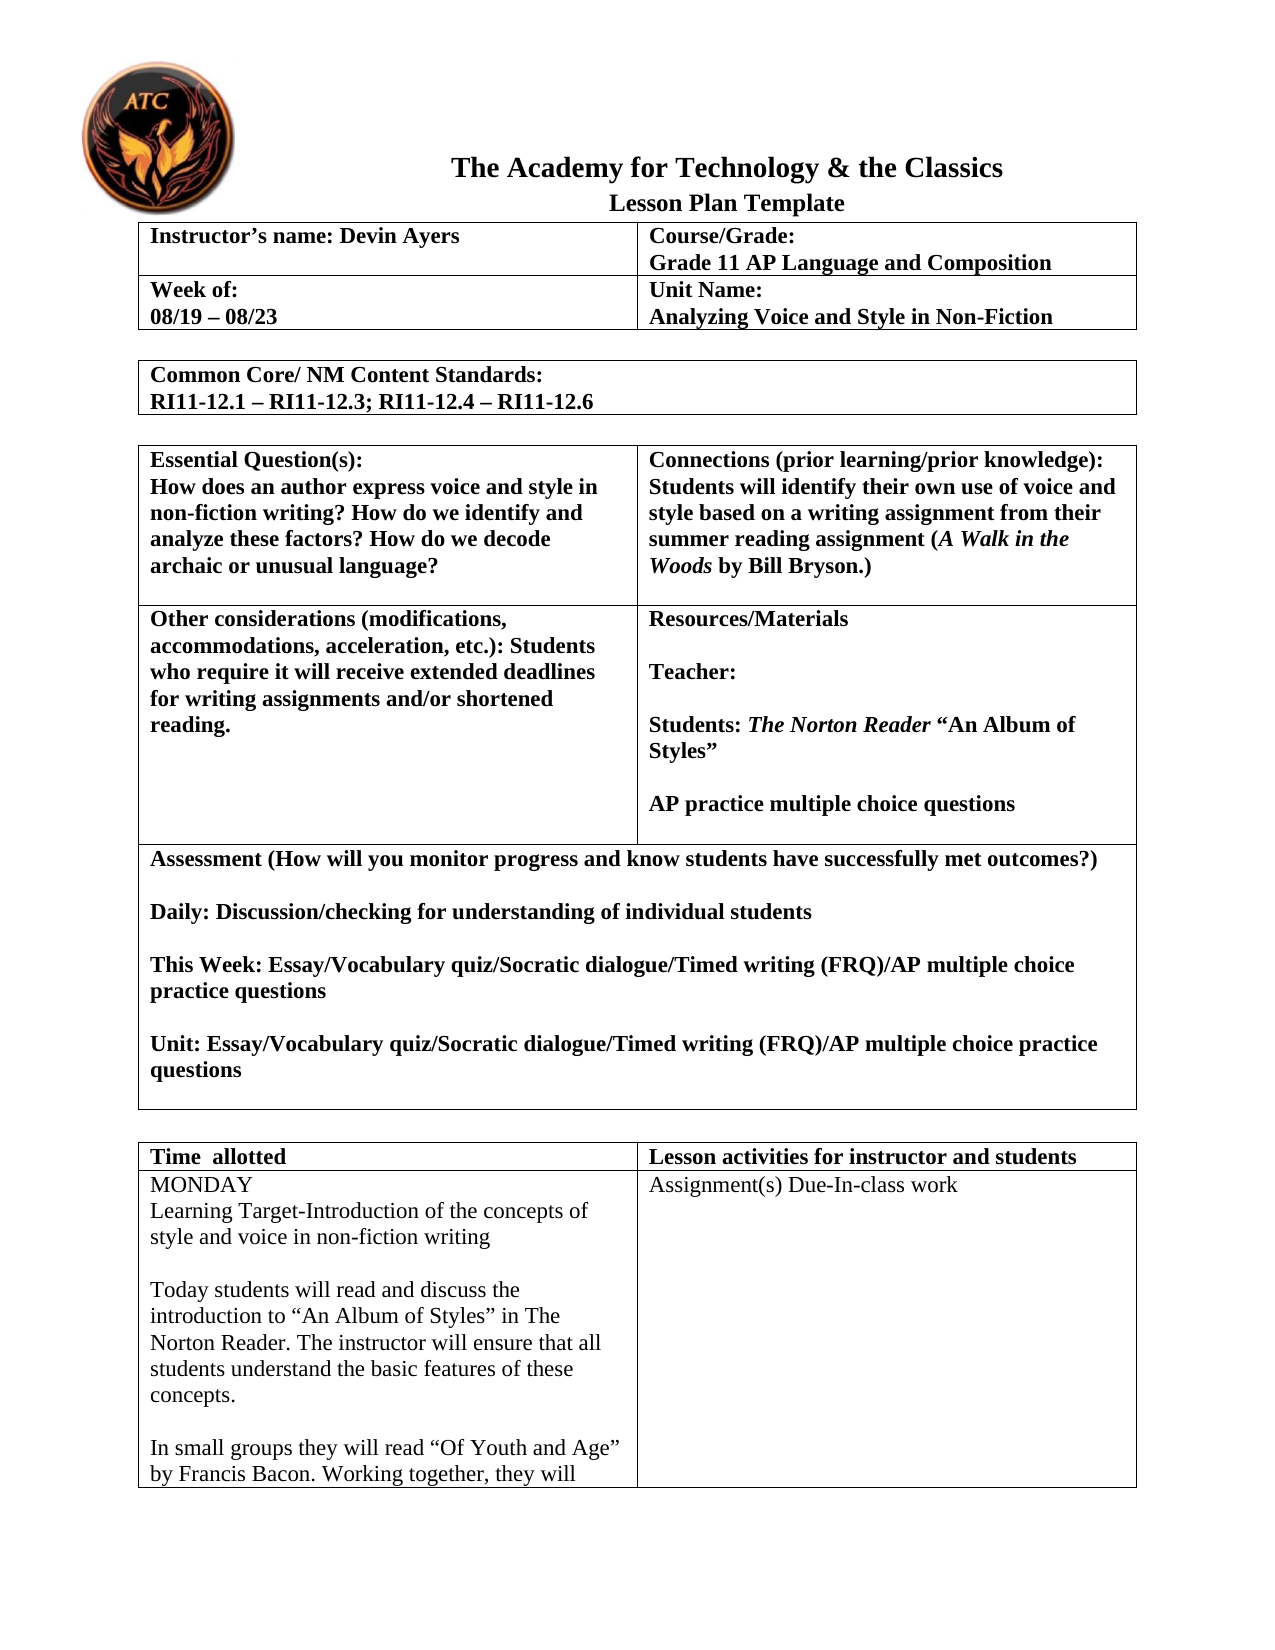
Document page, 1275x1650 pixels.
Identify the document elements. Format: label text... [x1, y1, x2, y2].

table_header Lesson activities for instructor and students [638, 1143, 1136, 1169]
table_header Time allotted [139, 1143, 637, 1169]
table_cell Unit Name: Analyzing Voice and Style in Non-Fiction [638, 276, 1136, 329]
table_header Instructor’s name: Devin Ayers [139, 223, 637, 275]
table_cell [638, 1171, 1136, 1487]
table_cell Assessment (How will you monitor progress and know students have successfully met outcomes?) Daily: Discussion/checking for understanding of individual students This Week: Essay/Vocabulary quiz/Socratic dialogue/Timed writing (FRQ)/AP multiple choice practice questions Unit: Essay/Vocabulary quiz/Socratic dialogue/Timed writing (FRQ)/AP multiple choice practice questions [139, 845, 1136, 1109]
table_header Course/Grade: Grade 11 AP Language and Composition [638, 223, 1136, 275]
table_cell Other considerations (modifications, accommodations, acceleration, etc.): Students who require it will receive extended deadlines for writing assignments and/or shortened reading. [139, 606, 637, 844]
table_header Connections (prior learning/prior knowledge): Students will identify their own use of voice and style based on a writing assignment from their summer reading assignment (A Walk in the Woods by Bill Bryson.) [638, 446, 1136, 604]
table_header Common Core/ NM Content Standards: RI11-12.1 – RI11-12.3; RI11-12.4 – RI11-12.6 [139, 361, 1136, 414]
picture [81, 61, 236, 217]
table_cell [139, 1171, 637, 1487]
table_header Essential Question(s): How does an author express voice and style in non-fiction writing? How do we identify and analyze these factors? How do we decode archaic or unusual language? [139, 446, 637, 604]
table_cell Week of: 08/19 – 08/23 [139, 276, 637, 329]
text Lesson Plan Template [236, 188, 1200, 217]
table_cell Resources/Materials Teacher: Students: The Norton Reader “An Album of Styles” AP practice multiple choice questions [638, 606, 1136, 844]
text The Academy for Technology & the Classics [236, 150, 1200, 183]
